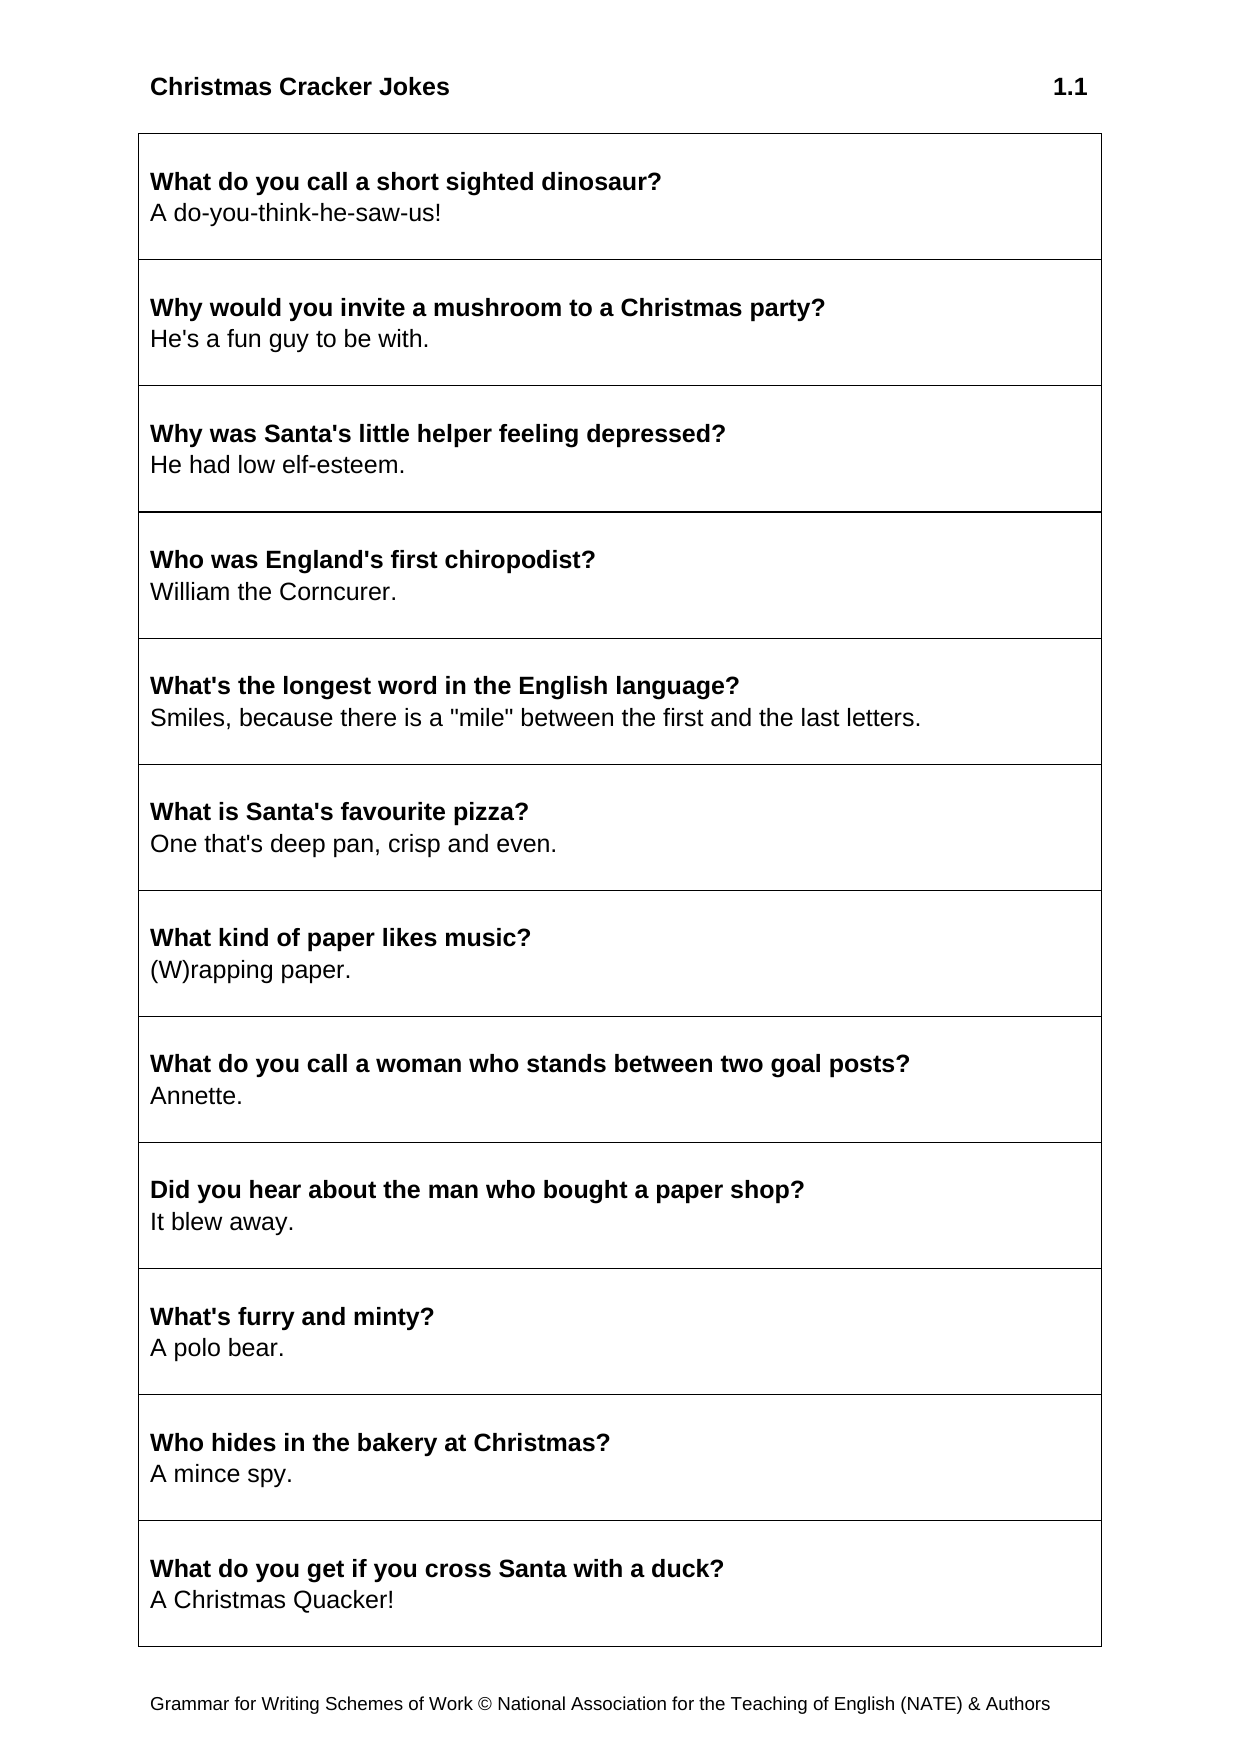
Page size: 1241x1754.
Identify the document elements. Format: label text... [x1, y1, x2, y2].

table_cell Who was England's first chiropodist? William the Corncurer. [139, 513, 1101, 637]
table_cell What kind of paper likes music? (W)rapping paper. [139, 891, 1101, 1016]
table_header What do you call a short sighted dinosaur? A do-you-think-he-saw-us! [139, 134, 1101, 259]
table_cell What do you call a woman who stands between two goal posts? Annette. [139, 1017, 1101, 1142]
table_cell Who hides in the bakery at Christmas? A mince spy. [139, 1395, 1101, 1520]
table_cell What is Santa's favourite pizza? One that's deep pan, crisp and even. [139, 765, 1101, 889]
table_cell What's furry and minty? A polo bear. [139, 1269, 1101, 1394]
table_cell Why would you invite a mushroom to a Christmas party? He's a fun guy to be with. [139, 260, 1101, 385]
table_cell Did you hear about the man who bought a paper shop? It blew away. [139, 1143, 1101, 1268]
table_cell What's the longest word in the English language? Smiles, because there is a "mile" between the first and the last letters. [139, 639, 1101, 763]
table_cell Why was Santa's little helper feeling depressed? He had low elf-esteem. [139, 386, 1101, 511]
table_cell What do you get if you cross Santa with a duck? A Christmas Quacker! [139, 1521, 1101, 1646]
text Christmas Cracker Jokes 1.1 [150, 71, 1090, 102]
